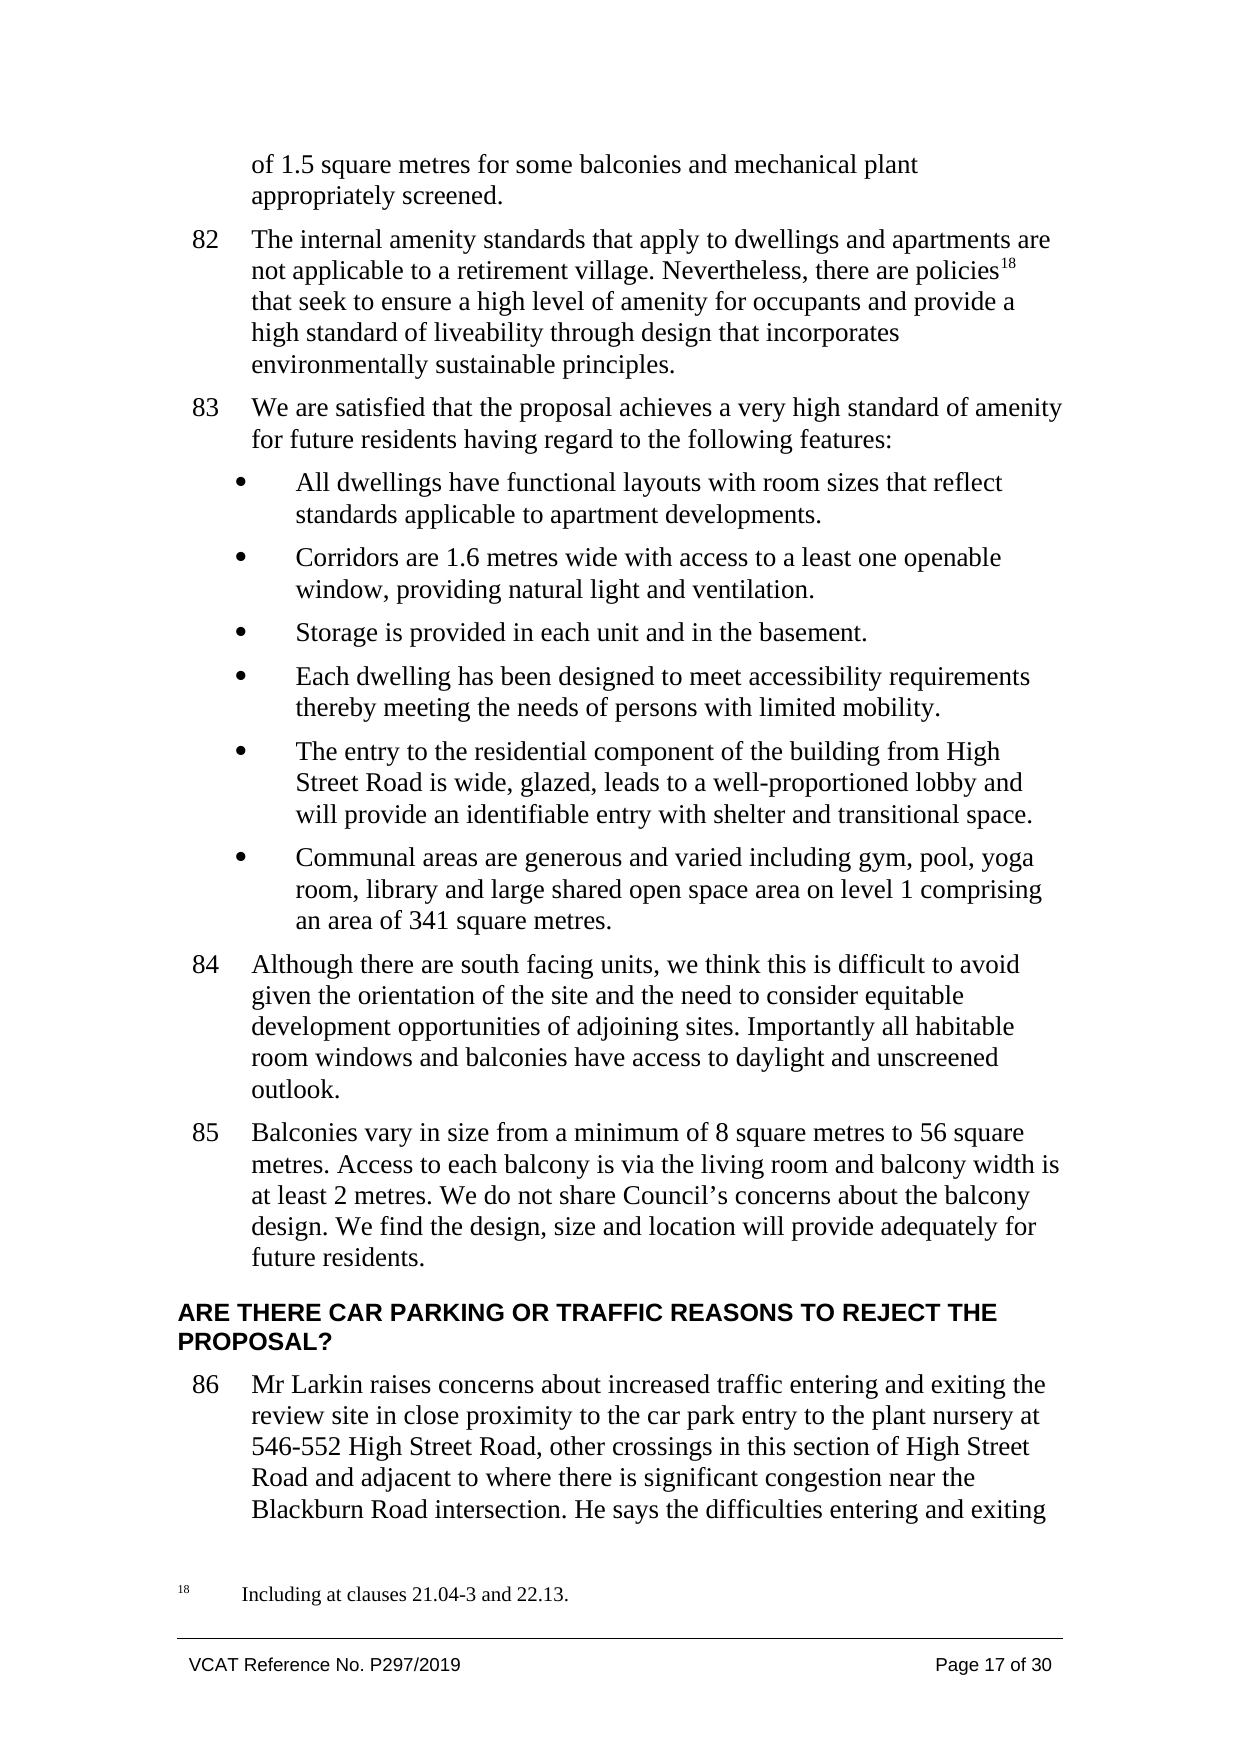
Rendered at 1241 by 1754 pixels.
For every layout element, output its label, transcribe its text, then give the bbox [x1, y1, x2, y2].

subtitle Are there car parking or traffic reasons to reject the proposal? [177, 1298, 1063, 1355]
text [192, 1368, 1063, 1524]
text We are satisfied that the proposal achieves a very high standard of amenity for future residents having regard to the following features: [192, 391, 1063, 454]
list The entry to the residential component of the building from High Street Road is wide, glazed, leads to a well-proportioned lobby and will provide an identifiable entry with shelter and transitional space. [236, 735, 1063, 829]
list All dwellings have functional layouts with room sizes that reflect standards applicable to apartment developments. [236, 466, 1063, 529]
list Storage is provided in each unit and in the basement. [236, 616, 1063, 648]
list Communal areas are generous and varied including gym, pool, yoga room, library and large shared open space area on level 1 comprising an area of 341 square metres. [236, 841, 1063, 935]
text Balconies vary in size from a minimum of 8 square metres to 56 square metres. Access to each balcony is via the living room and balcony width is at least 2 metres. We do not share Council’s concerns about the balcony design. We find the design, size and location will provide adequately for future residents. [192, 1116, 1063, 1273]
text Although there are south facing units, we think this is difficult to avoid given the orientation of the site and the need to consider equitable development opportunities of adjoining sites. Importantly all habitable room windows and balconies have access to daylight and unscreened outlook. [192, 948, 1063, 1104]
text The internal amenity standards that apply to dwellings and apartments are not applicable to a retirement village. Nevertheless, there are policies that seek to ensure a high level of amenity for occupants and provide a high standard of liveability through design that incorporates environmentally sustainable principles. [192, 223, 1063, 379]
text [192, 148, 1063, 210]
list Corridors are 1.6 metres wide with access to a least one openable window, providing natural light and ventilation. [236, 541, 1063, 604]
list Each dwelling has been designed to meet accessibility requirements thereby meeting the needs of persons with limited mobility. [236, 660, 1063, 723]
